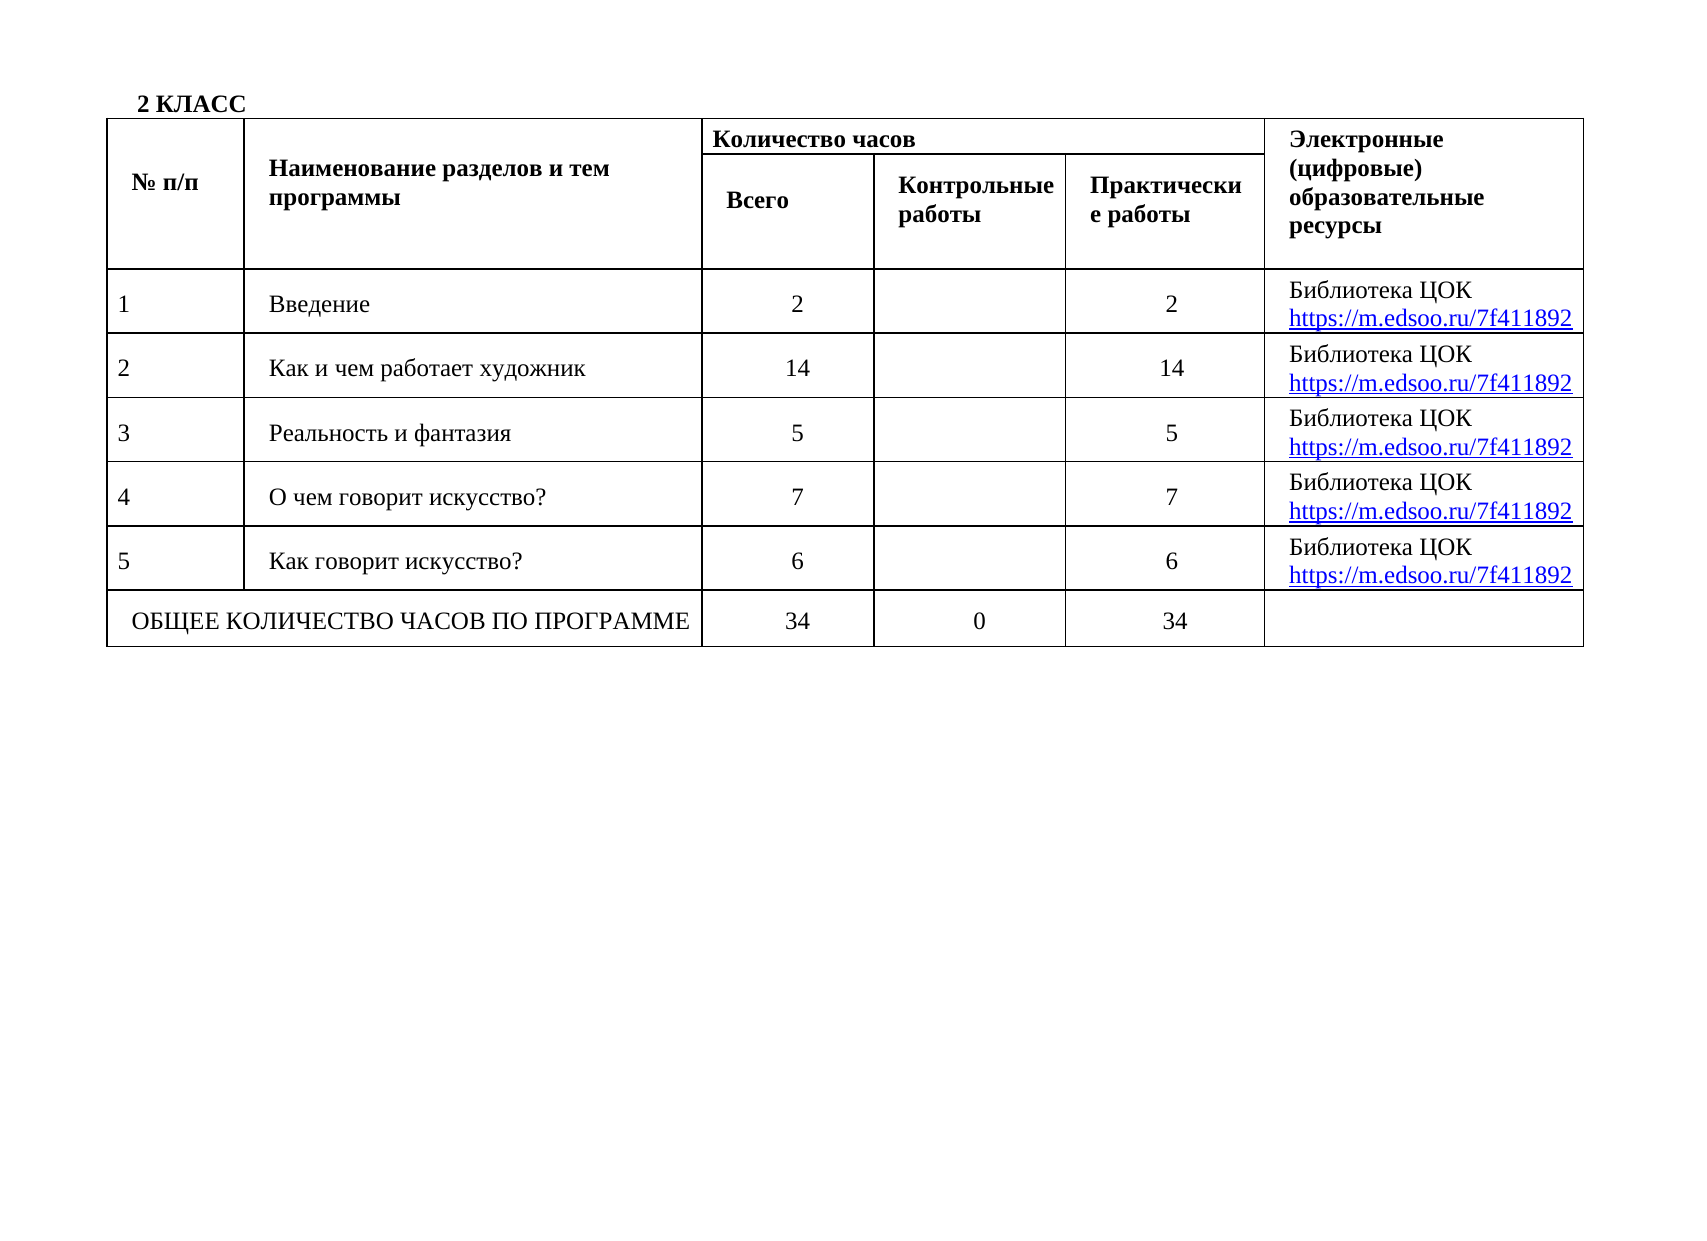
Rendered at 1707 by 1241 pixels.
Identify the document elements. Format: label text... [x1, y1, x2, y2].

table_cell Библиотека ЦОК https://m.edsoo.ru/7f411892 [1265, 462, 1583, 525]
table_cell 6 [703, 527, 873, 589]
table_cell [875, 334, 1065, 396]
table_cell 34 [703, 591, 873, 646]
table_cell 7 [1066, 462, 1264, 525]
table_cell Библиотека ЦОК https://m.edsoo.ru/7f411892 [1265, 398, 1583, 461]
table_cell 5 [108, 527, 243, 589]
table_cell Библиотека ЦОК https://m.edsoo.ru/7f411892 [1265, 527, 1583, 589]
table_cell 4 [108, 462, 243, 525]
table_header № п/п [108, 119, 243, 268]
table_cell 7 [703, 462, 873, 525]
table_cell Библиотека ЦОК https://m.edsoo.ru/7f411892 [1265, 334, 1583, 396]
table_cell 1 [108, 270, 243, 332]
table_cell ОБЩЕЕ КОЛИЧЕСТВО ЧАСОВ ПО ПРОГРАММЕ [108, 591, 701, 646]
table_cell [1265, 591, 1583, 646]
table_cell [875, 462, 1065, 525]
table_cell [875, 398, 1065, 461]
table_header Электронные (цифровые) образовательные ресурсы [1265, 119, 1583, 268]
table_cell 5 [703, 398, 873, 461]
table_cell Всего [703, 155, 873, 268]
table_cell [875, 527, 1065, 589]
text 2 КЛАСС [131, 89, 1647, 117]
table_cell 0 [875, 591, 1065, 646]
table_cell 14 [1066, 334, 1264, 396]
table_cell 6 [1066, 527, 1264, 589]
table_header Количество часов [703, 119, 1264, 153]
table_cell 2 [108, 334, 243, 396]
table_cell О чем говорит искусство? [245, 462, 701, 525]
table_cell Практические работы [1066, 155, 1264, 268]
table_cell 2 [703, 270, 873, 332]
table_cell 5 [1066, 398, 1264, 461]
table_cell 2 [1066, 270, 1264, 332]
table_cell Контрольные работы [875, 155, 1065, 268]
table_cell [875, 270, 1065, 332]
table_cell 34 [1066, 591, 1264, 646]
table_header Наименование разделов и тем программы [245, 119, 701, 268]
table_cell Как говорит искусство? [245, 527, 701, 589]
table_cell Как и чем работает художник [245, 334, 701, 396]
table_cell Реальность и фантазия [245, 398, 701, 461]
table_cell Библиотека ЦОК https://m.edsoo.ru/7f411892 [1265, 270, 1583, 332]
table_cell 14 [703, 334, 873, 396]
table_cell 3 [108, 398, 243, 461]
table_cell Введение [245, 270, 701, 332]
